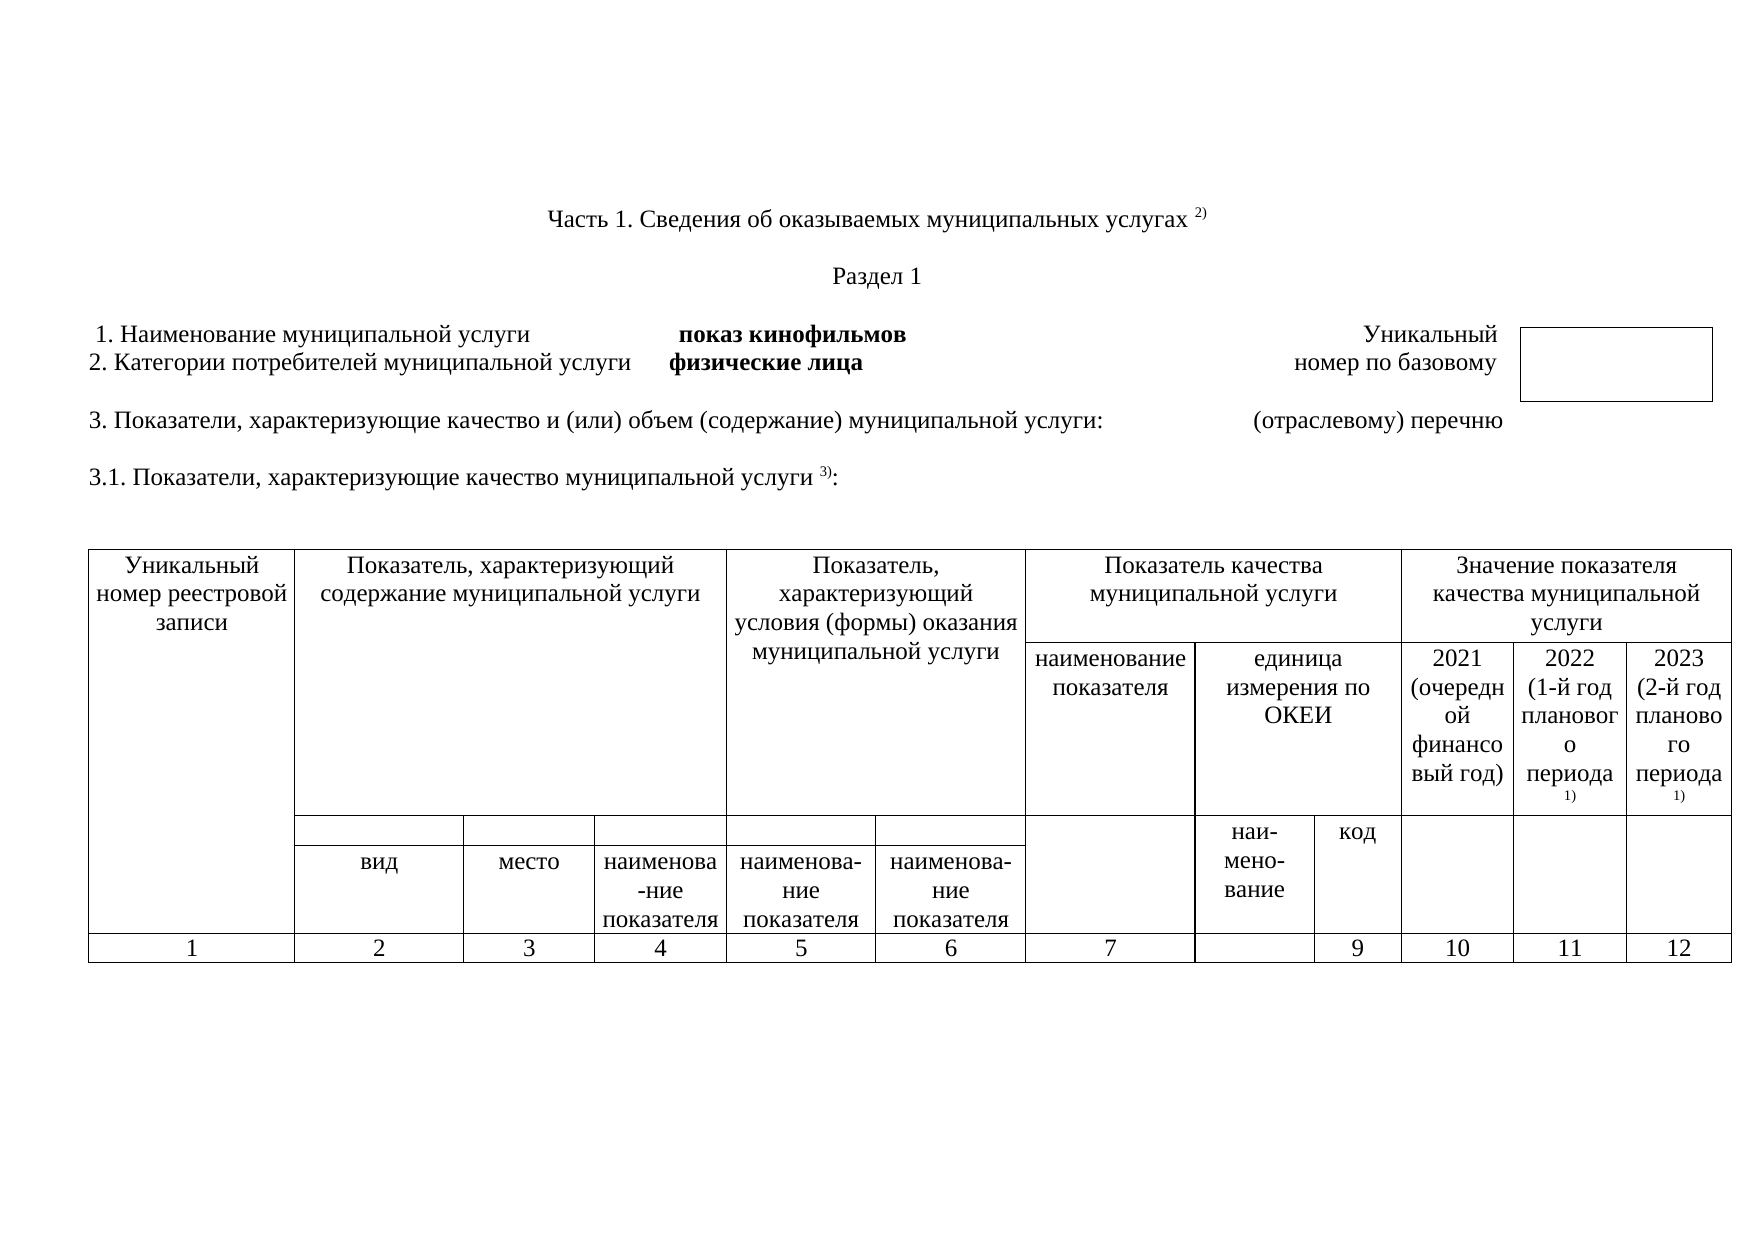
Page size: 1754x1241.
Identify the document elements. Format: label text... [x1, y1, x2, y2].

table_cell 3 [464, 934, 594, 962]
table_cell 11 [1514, 934, 1626, 962]
text 3.1. Показатели, характеризующие качество муниципальной услуги 3): [89, 462, 1665, 491]
table_header Значение показателя качества муниципальной услуги [1402, 550, 1731, 642]
table_cell наименование показателя [1026, 643, 1194, 815]
table_cell наименова-ние показателя [595, 846, 726, 932]
table_cell [595, 816, 726, 845]
table_header Показатель качества муниципальной услуги [1026, 550, 1401, 642]
text 3. Показатели, характеризующие качество и (или) объем (содержание) муниципальной услуги: (отраслевому) перечню [89, 405, 1665, 434]
table_cell вид [295, 846, 463, 932]
table_cell [1402, 816, 1513, 932]
table_cell код [1315, 816, 1401, 932]
table_cell [876, 816, 1025, 845]
table_cell 2022 (1-й год планового периода 1) [1514, 643, 1626, 815]
table_cell наименова-ние показателя [876, 846, 1025, 932]
table_cell 9 [1315, 934, 1401, 962]
text 1. Наименование муниципальной услуги показ кинофильмов Уникальный [89, 319, 1665, 347]
table_header Показатель, характеризующий содержание муниципальной услуги [295, 550, 726, 815]
table_cell [464, 816, 594, 845]
text Раздел 1 [89, 261, 1665, 290]
table_header [1521, 328, 1712, 401]
table_cell 5 [727, 934, 875, 962]
table_cell [1026, 816, 1194, 932]
table_cell [1514, 816, 1626, 932]
table_cell 6 [876, 934, 1025, 962]
table_cell [727, 816, 875, 845]
table_cell [1196, 934, 1314, 962]
table_cell 4 [595, 934, 726, 962]
table_cell [295, 816, 463, 845]
table_cell 7 [1026, 934, 1194, 962]
table_cell 2021 (очередной финансовый год) [1402, 643, 1513, 815]
table_cell место [464, 846, 594, 932]
table_cell 1 [89, 934, 294, 962]
table_cell 12 [1627, 934, 1731, 962]
table_header Показатель, характеризующий условия (формы) оказания муниципальной услуги [727, 550, 1025, 815]
table_cell единица измерения по ОКЕИ [1196, 643, 1401, 815]
table_cell 10 [1402, 934, 1513, 962]
table_cell наи- мено-вание [1196, 816, 1314, 932]
table_cell [1627, 816, 1731, 932]
table_cell 2 [295, 934, 463, 962]
text Часть 1. Сведения об оказываемых муниципальных услугах 2) [89, 204, 1665, 232]
table_cell 2023 (2-й год планового периода 1) [1627, 643, 1731, 815]
table_cell наименова-ние показателя [727, 846, 875, 932]
text 2. Категории потребителей муниципальной услуги физические лица номер по базовому [89, 347, 1520, 376]
table_header Уникальный номер реестровой записи [89, 550, 294, 932]
